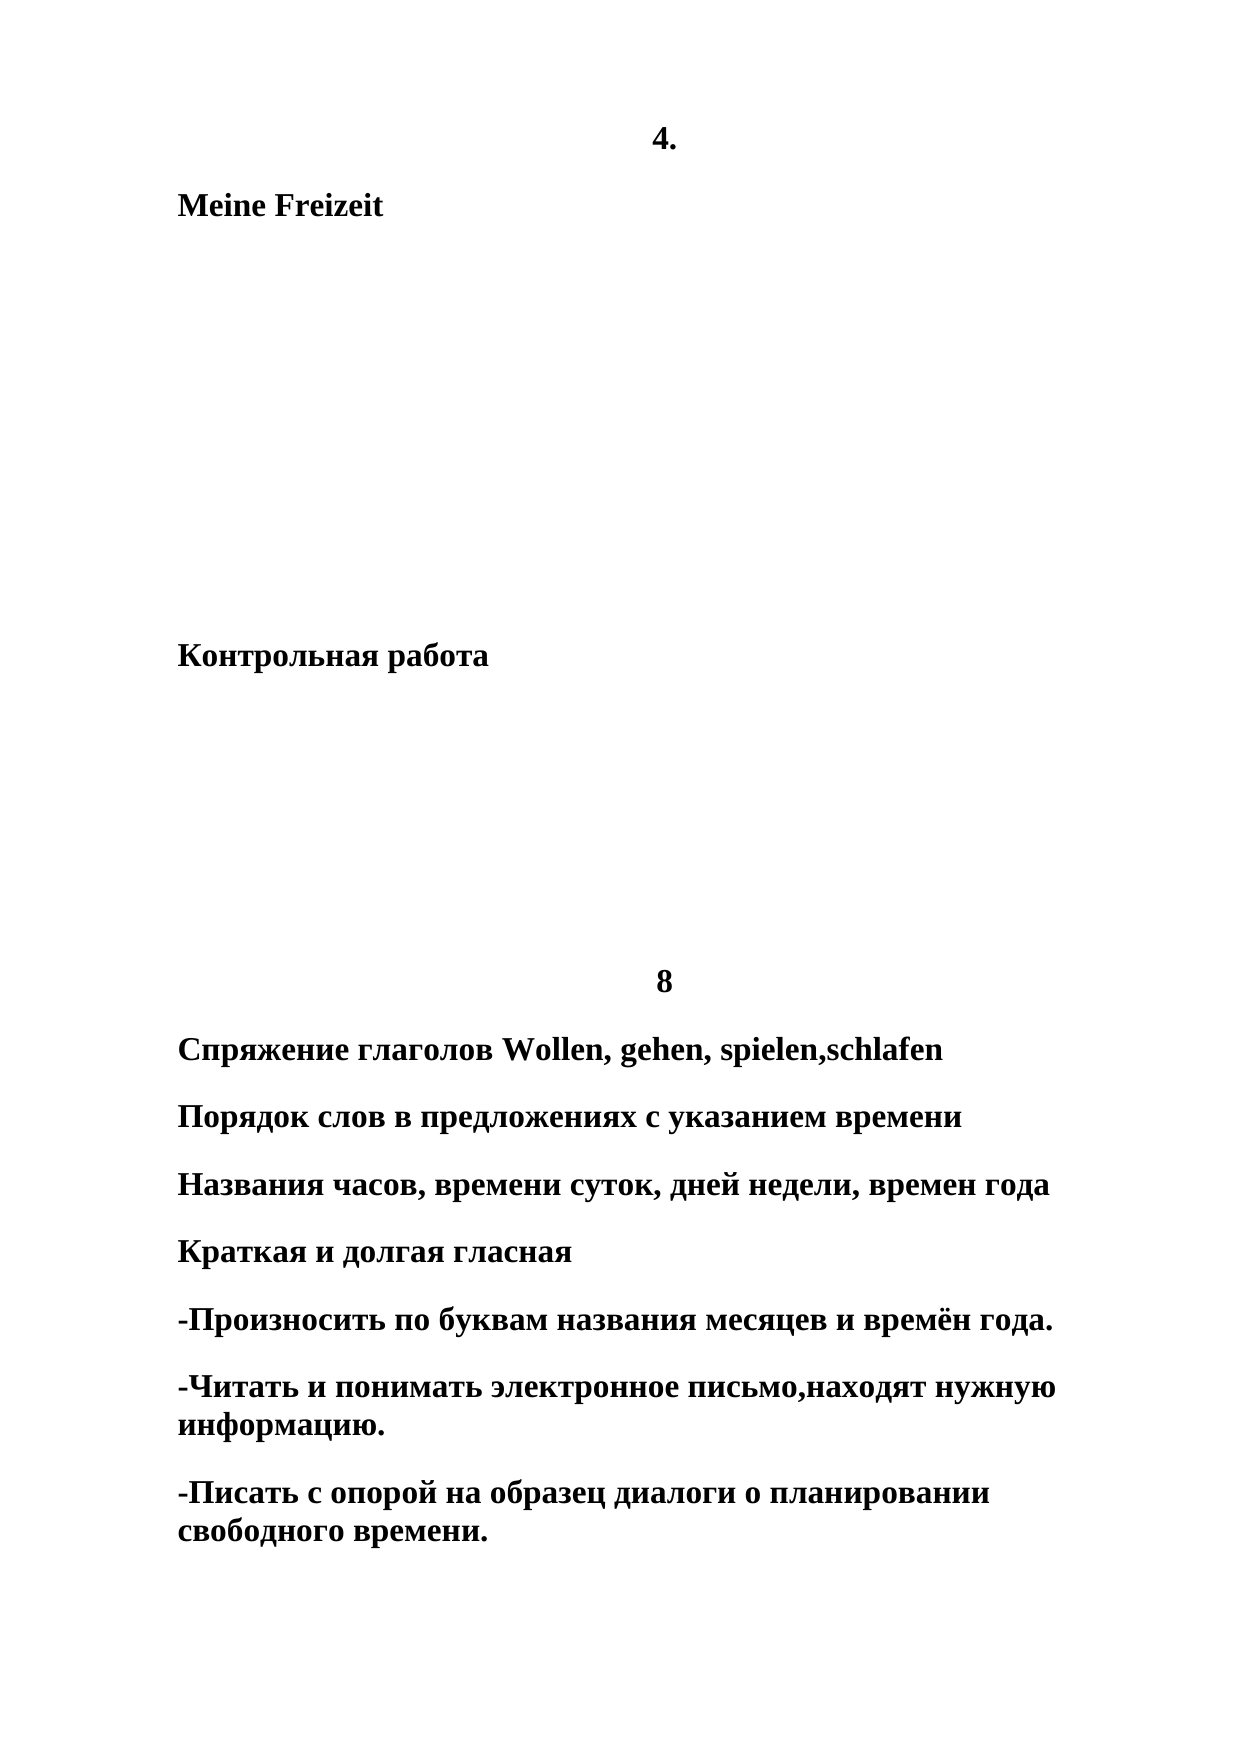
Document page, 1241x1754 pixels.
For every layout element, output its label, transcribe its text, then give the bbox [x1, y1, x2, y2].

text Названия часов, времени суток, дней недели, времен года [177, 1164, 1152, 1202]
text -Произносить по буквам названия месяцев и времён года. [177, 1299, 1152, 1337]
text -Писать с опорой на образец диалоги о планировании свободного времени. [177, 1472, 1152, 1549]
text -Читать и понимать электронное письмо,находят нужную информацию. [177, 1366, 1152, 1443]
text Контрольная работа [177, 635, 1152, 673]
text Порядок слов в предложениях с указанием времени [177, 1096, 1152, 1134]
text 8 [177, 961, 1152, 999]
text Спряжение глаголов Wollen, gehen, spielen,schlafen [177, 1029, 1152, 1067]
text Краткая и долгая гласная [177, 1231, 1152, 1269]
text 4. [177, 118, 1152, 156]
text Meine Freizeit [177, 186, 1152, 224]
